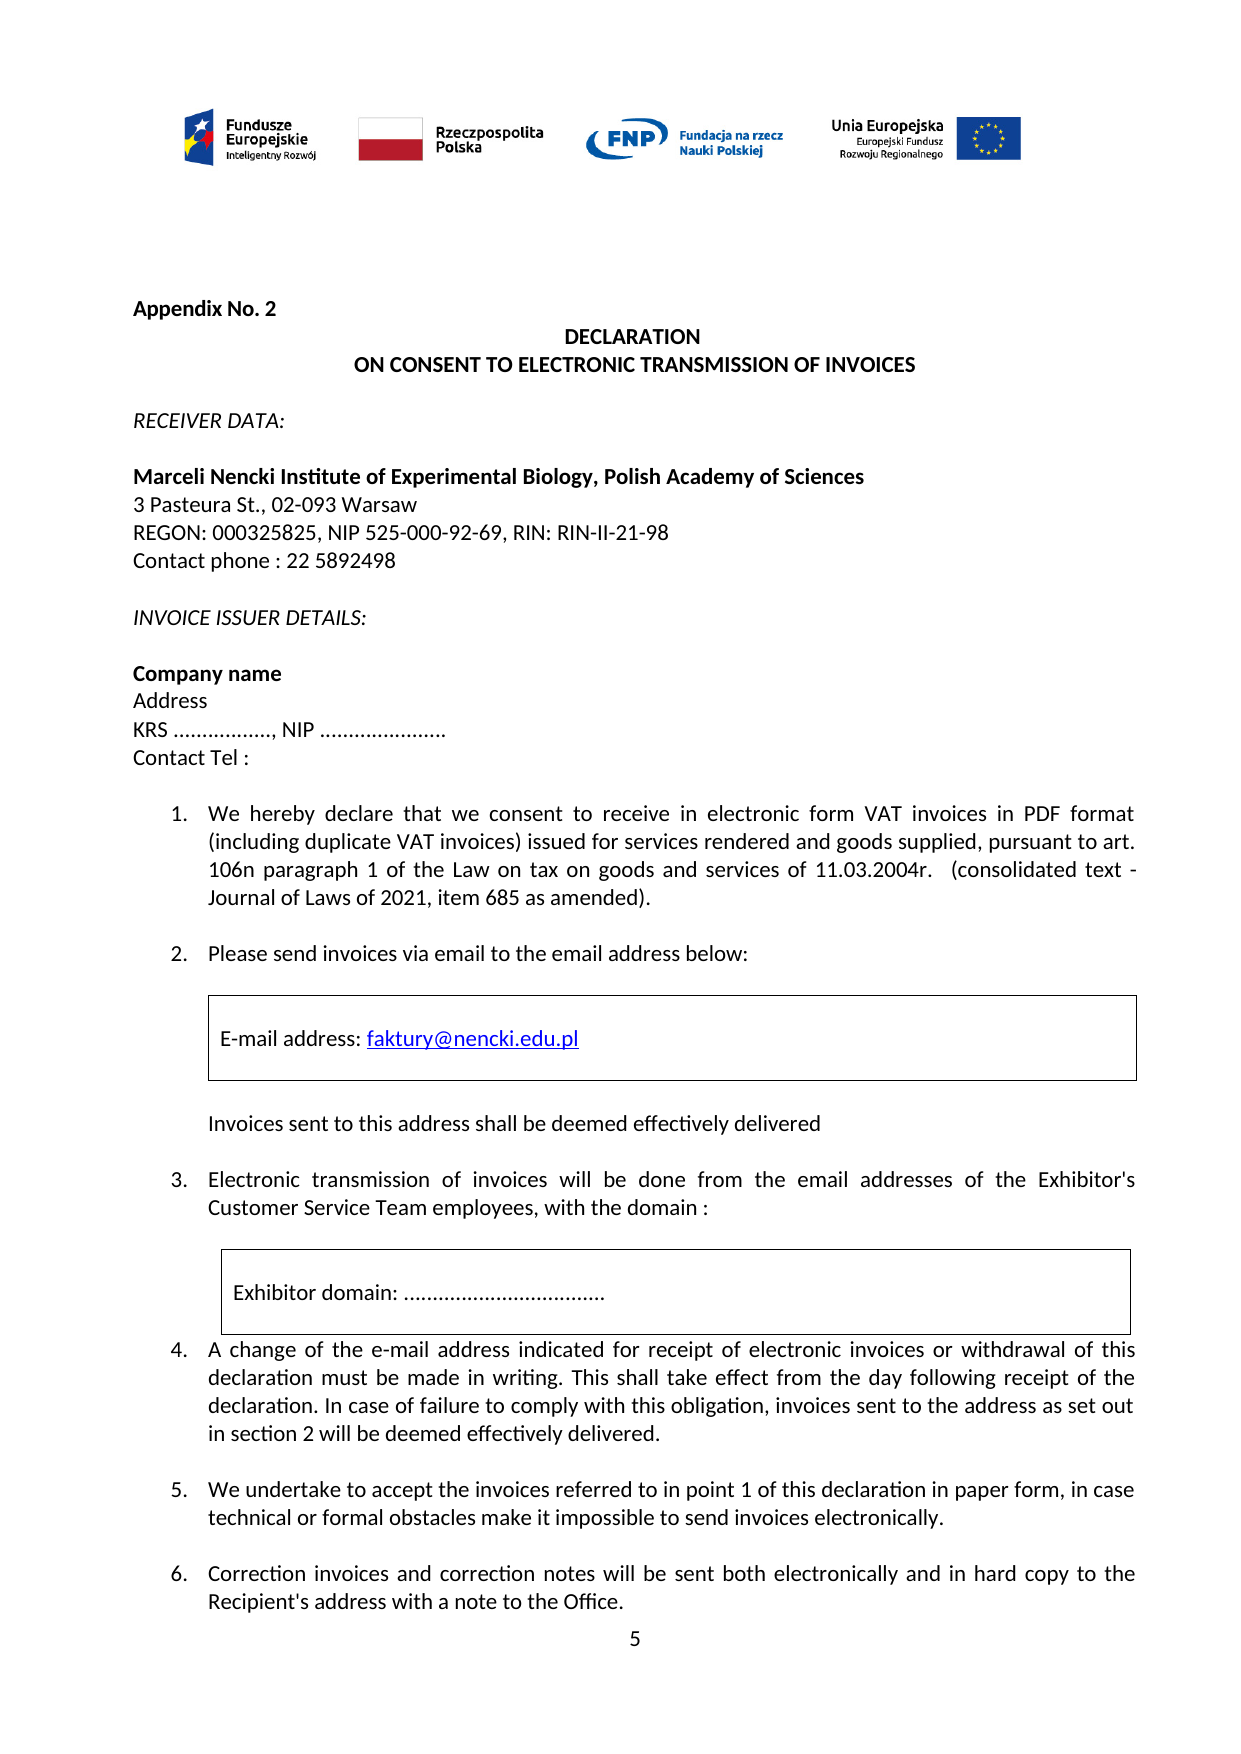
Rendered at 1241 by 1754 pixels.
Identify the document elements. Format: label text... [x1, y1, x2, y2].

list Please send invoices via email to the email address below: [170, 939, 1137, 967]
text Contact phone : 22 5892498 [133, 547, 1137, 574]
text RECEIVER DATA: [133, 406, 1137, 434]
list Correction invoices and correction notes will be sent both electronically and in hard copy to the Recipient's address with a note to the Office. [170, 1559, 1137, 1616]
text INVOICE ISSUER DETAILS: [133, 603, 1137, 631]
list Invoices sent to this address shall be deemed effectively delivered [208, 1109, 1137, 1137]
text KRS ................., NIP ...................... [133, 715, 1137, 743]
text DECLARATION ON CONSENT TO ELECTRONIC TRANSMISSION OF INVOICES [133, 322, 1137, 378]
table_header Exhibitor domain: ................................... [222, 1250, 1130, 1334]
list A change of the e-mail address indicated for receipt of electronic invoices or withdrawal of this declaration must be made in writing. This shall take effect from the day following receipt of the declaration. In case of failure to comply with this obligation, invoices sent to the address as set out in section 2 will be deemed effectively delivered. [170, 1335, 1137, 1447]
text Address [133, 687, 1137, 715]
list We hereby declare that we consent to receive in electronic form VAT invoices in PDF format (including duplicate VAT invoices) issued for services rendered and goods supplied, pursuant to art. 106n paragraph 1 of the Law on tax on goods and services of 11.03.2004r. (consolidated text - Journal of Laws of 2021, item 685 as amended). [170, 799, 1137, 911]
text Marceli Nencki Institute of Experimental Biology, Polish Academy of Sciences [133, 462, 1137, 491]
table_header E-mail address: faktury@nencki.edu.pl [209, 996, 1136, 1080]
picture [132, 73, 1074, 211]
list Electronic transmission of invoices will be done from the email addresses of the Exhibitor's Customer Service Team employees, with the domain : [170, 1165, 1137, 1221]
text 3 Pasteura St., 02-093 Warsaw [133, 491, 1137, 518]
list We undertake to accept the invoices referred to in point 1 of this declaration in paper form, in case technical or formal obstacles make it impossible to send invoices electronically. [170, 1475, 1137, 1531]
text REGON: 000325825, NIP 525-000-92-69, RIN: RIN-II-21-98 [133, 518, 1137, 547]
text Company name [133, 659, 1137, 687]
text Contact Tel : [133, 743, 1137, 771]
text Appendix No. 2 [133, 294, 1137, 322]
